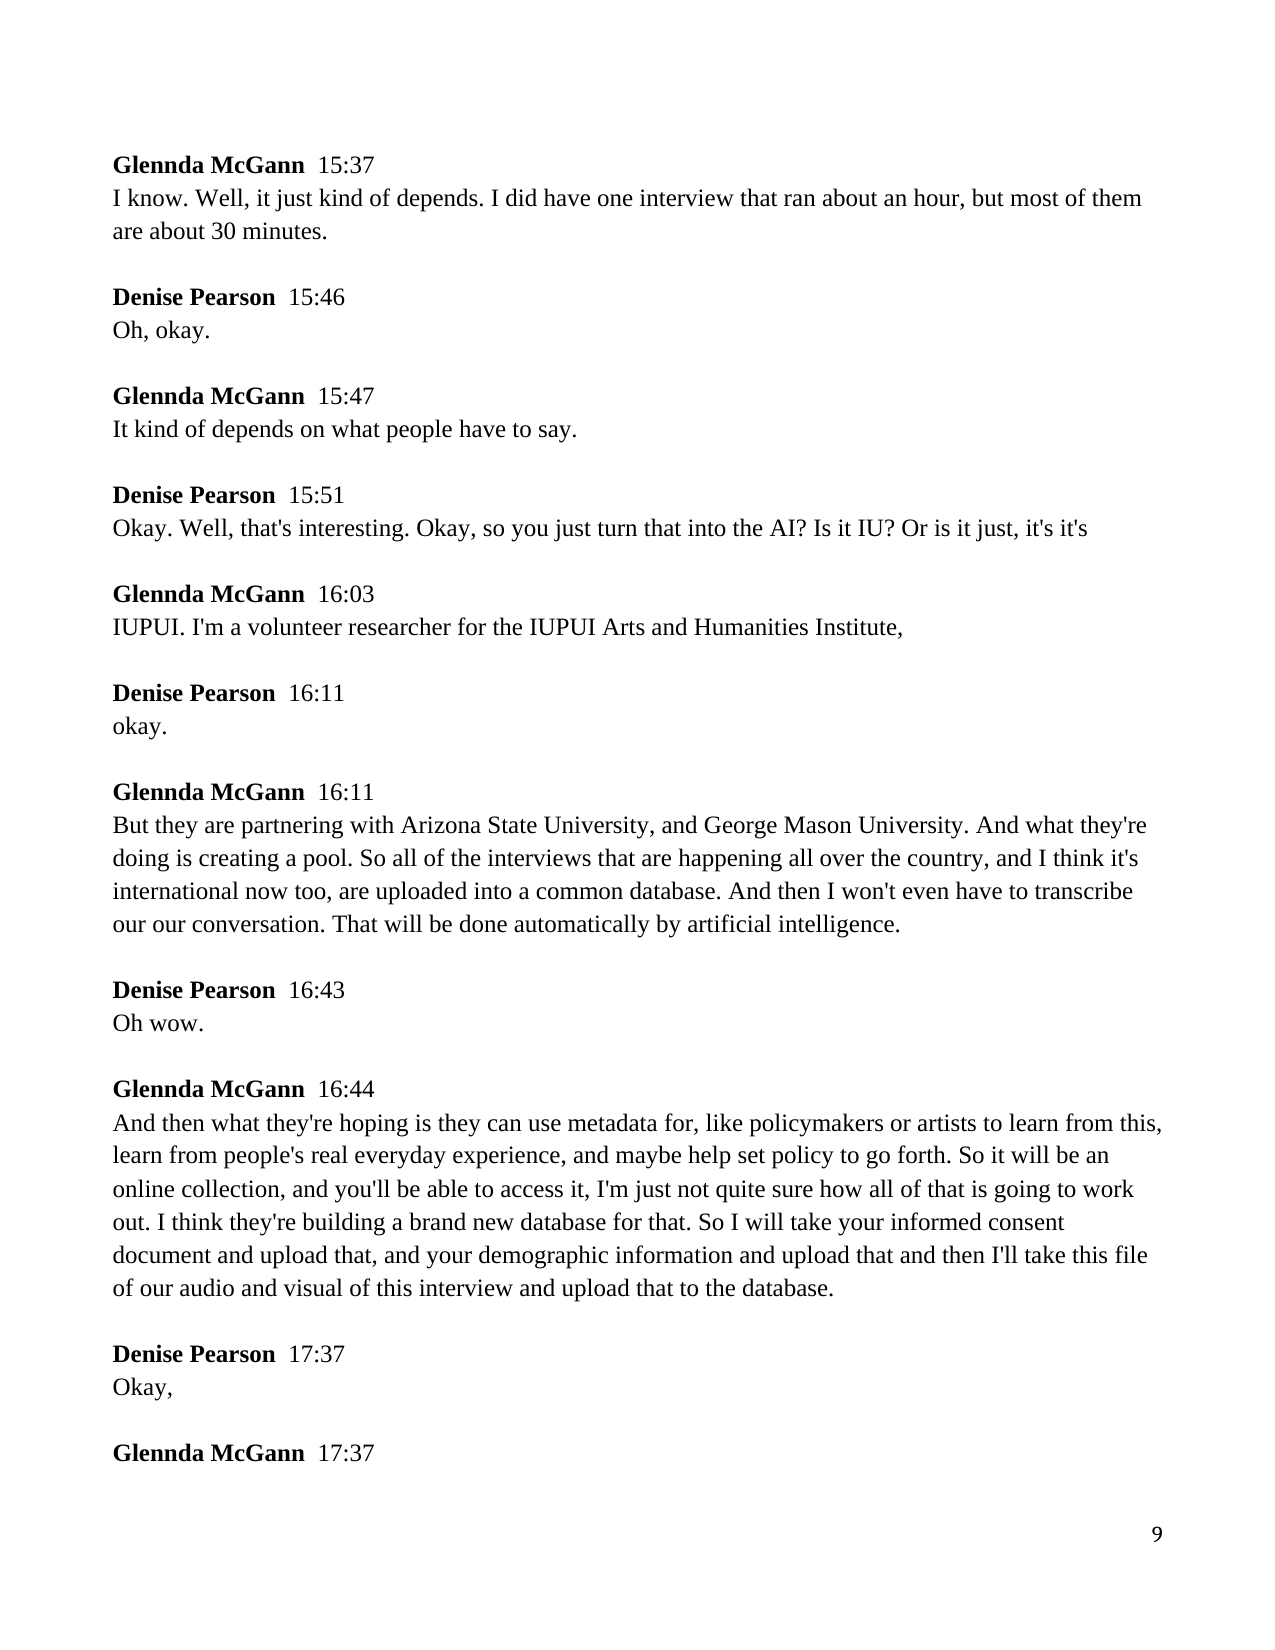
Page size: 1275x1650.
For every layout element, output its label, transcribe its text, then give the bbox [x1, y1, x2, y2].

text Okay, [112, 1372, 1162, 1401]
text Denise Pearson 15:51 [112, 480, 1162, 509]
text Glennda McGann 16:11 [112, 777, 1162, 806]
text Denise Pearson 17:37 [112, 1339, 1162, 1367]
text Glennda McGann 16:44 [112, 1074, 1162, 1103]
text It kind of depends on what people have to say. [112, 414, 1162, 443]
text Okay. Well, that's interesting. Okay, so you just turn that into the AI? Is it IU? Or is it just, it's it's [112, 513, 1162, 542]
text IUPUI. I'm a volunteer researcher for the IUPUI Arts and Humanities Institute, [112, 612, 1162, 641]
text Oh, okay. [112, 315, 1162, 344]
text Glennda McGann 15:37 [112, 150, 1162, 179]
text Denise Pearson 15:46 [112, 282, 1162, 311]
text okay. [112, 711, 1162, 740]
text Oh wow. [112, 1008, 1162, 1037]
text But they are partnering with Arizona State University, and George Mason University. And what they're doing is creating a pool. So all of the interviews that are happening all over the country, and I think it's international now too, are uploaded into a common database. And then I won't even have to transcribe our our conversation. That will be done automatically by artificial intelligence. [112, 810, 1162, 938]
text And then what they're hoping is they can use metadata for, like policymakers or artists to learn from this, learn from people's real everyday experience, and maybe help set policy to go forth. So it will be an online collection, and you'll be able to access it, I'm just not quite sure how all of that is going to work out. I think they're building a brand new database for that. So I will take your informed consent document and upload that, and your demographic information and upload that and then I'll take this file of our audio and visual of this interview and upload that to the database. [112, 1108, 1162, 1301]
text Denise Pearson 16:43 [112, 976, 1162, 1004]
text I know. Well, it just kind of depends. I did have one interview that ran about an hour, but most of them are about 30 minutes. [112, 183, 1162, 245]
text Glennda McGann 15:47 [112, 381, 1162, 410]
text Denise Pearson 16:11 [112, 678, 1162, 707]
text Glennda McGann 16:03 [112, 579, 1162, 608]
text Glennda McGann 17:37 [112, 1438, 1162, 1467]
